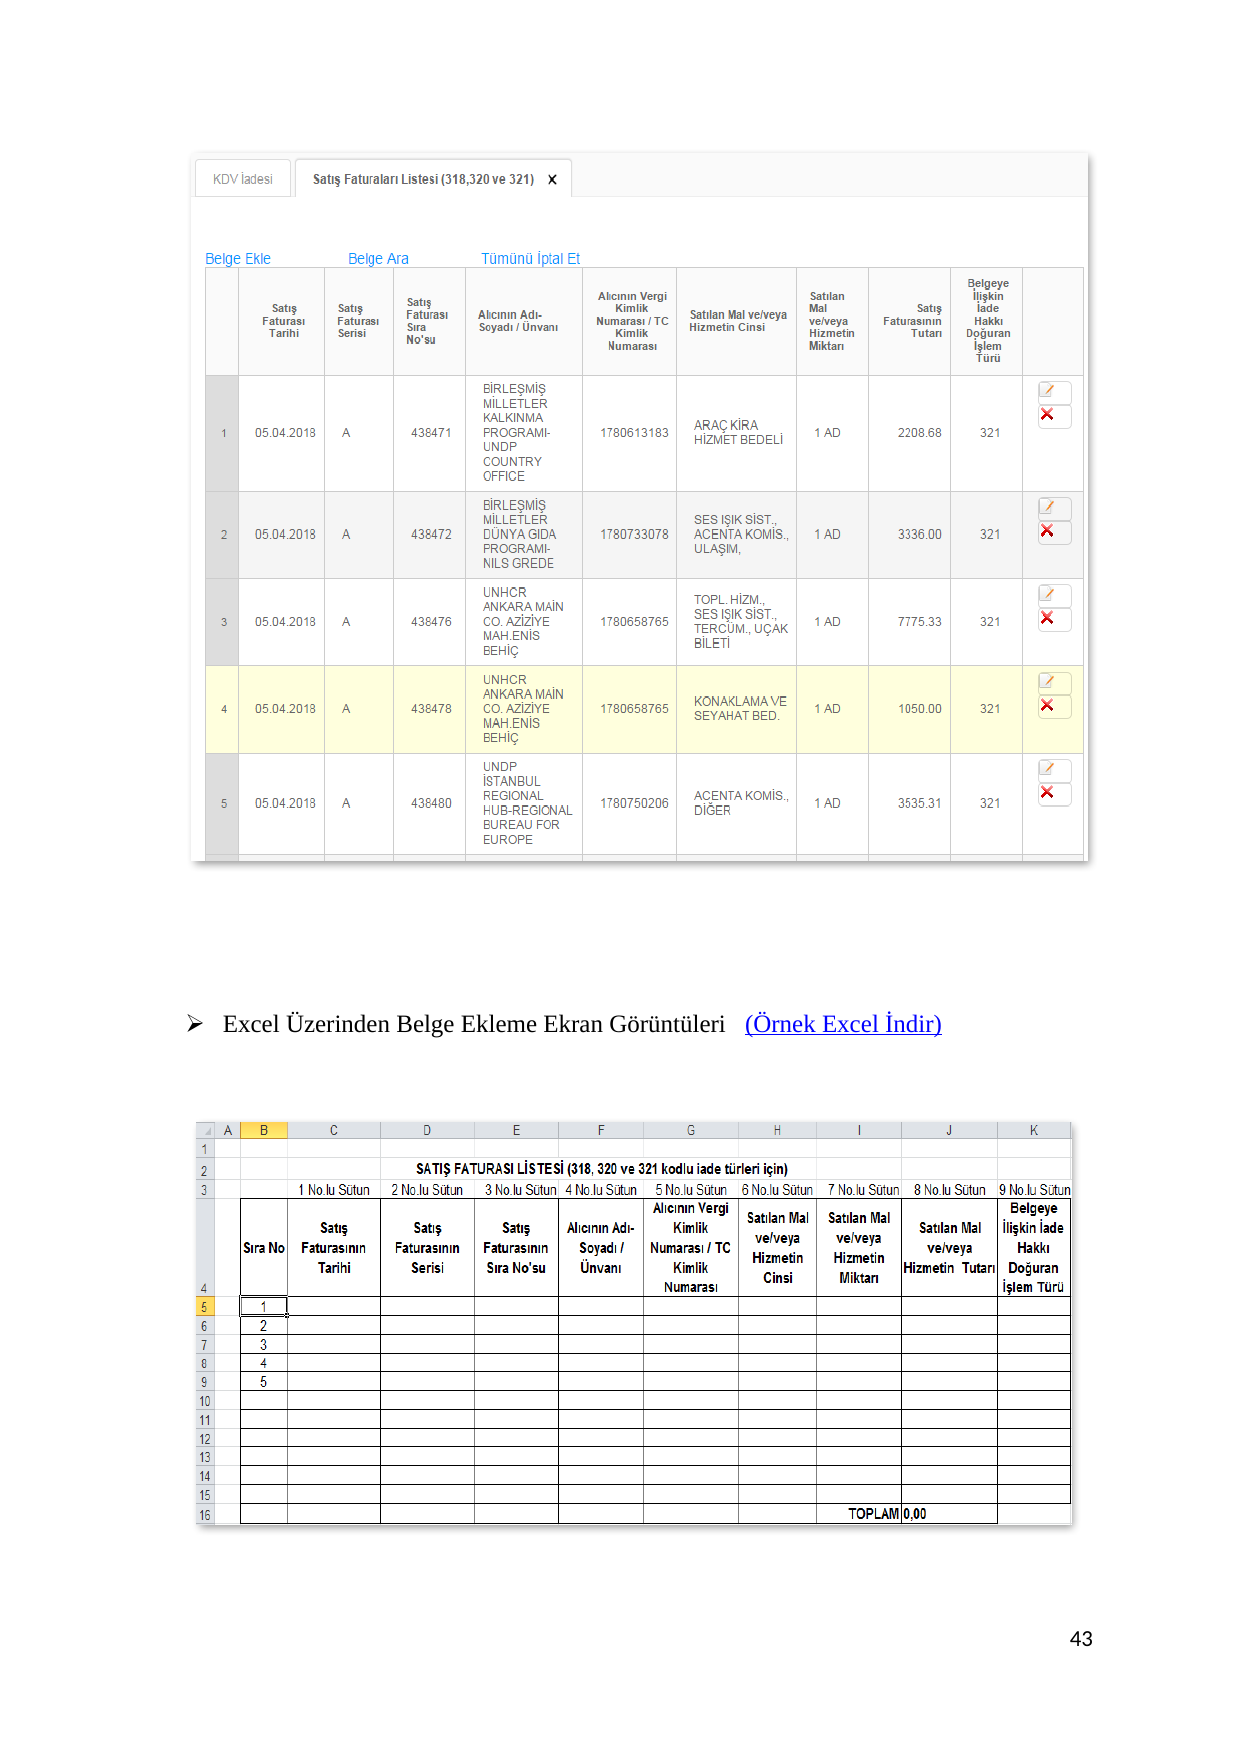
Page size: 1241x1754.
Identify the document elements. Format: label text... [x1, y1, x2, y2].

picture [191, 153, 1088, 861]
list Excel Üzerinden Belge Ekleme Ekran Görüntüleri (Örnek Excel İndir) [185, 1009, 1093, 1037]
picture [196, 1122, 1072, 1525]
